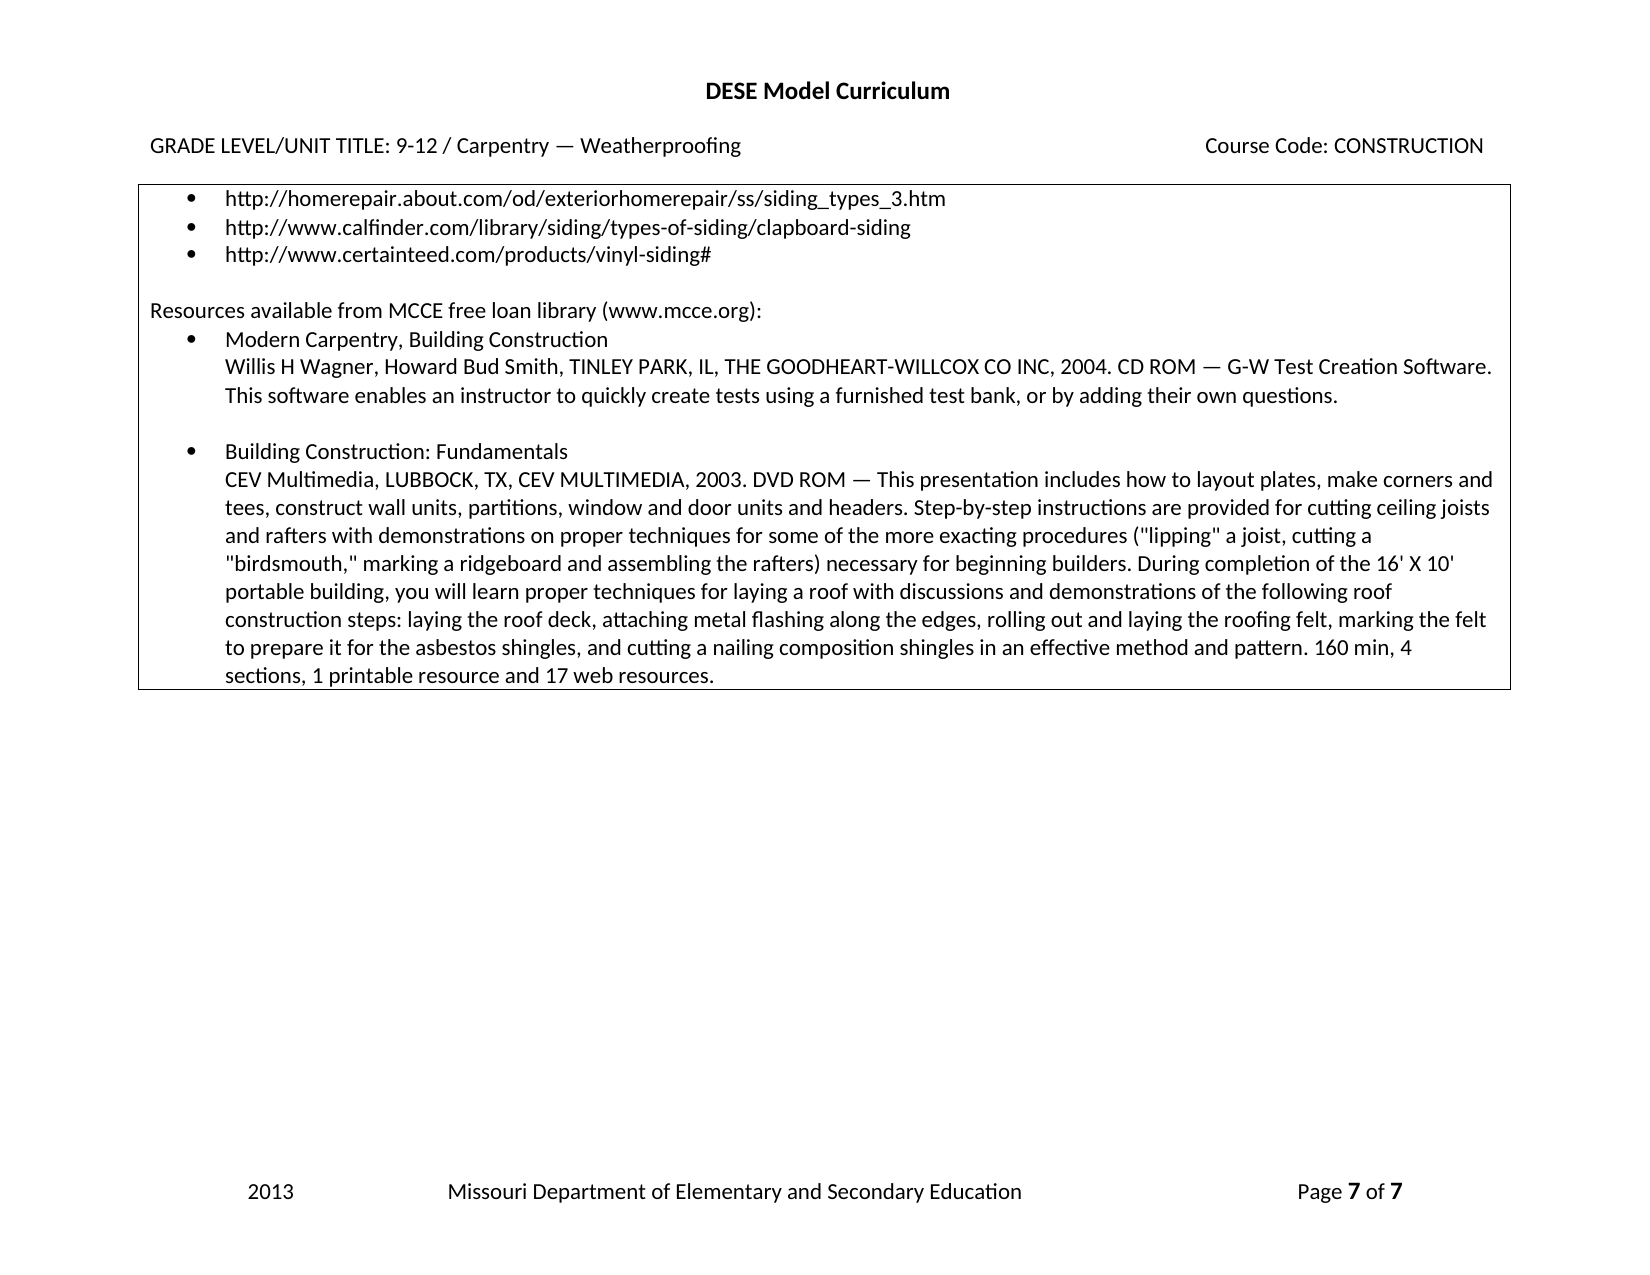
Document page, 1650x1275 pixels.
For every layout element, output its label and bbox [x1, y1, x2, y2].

table_cell [139, 185, 1510, 689]
